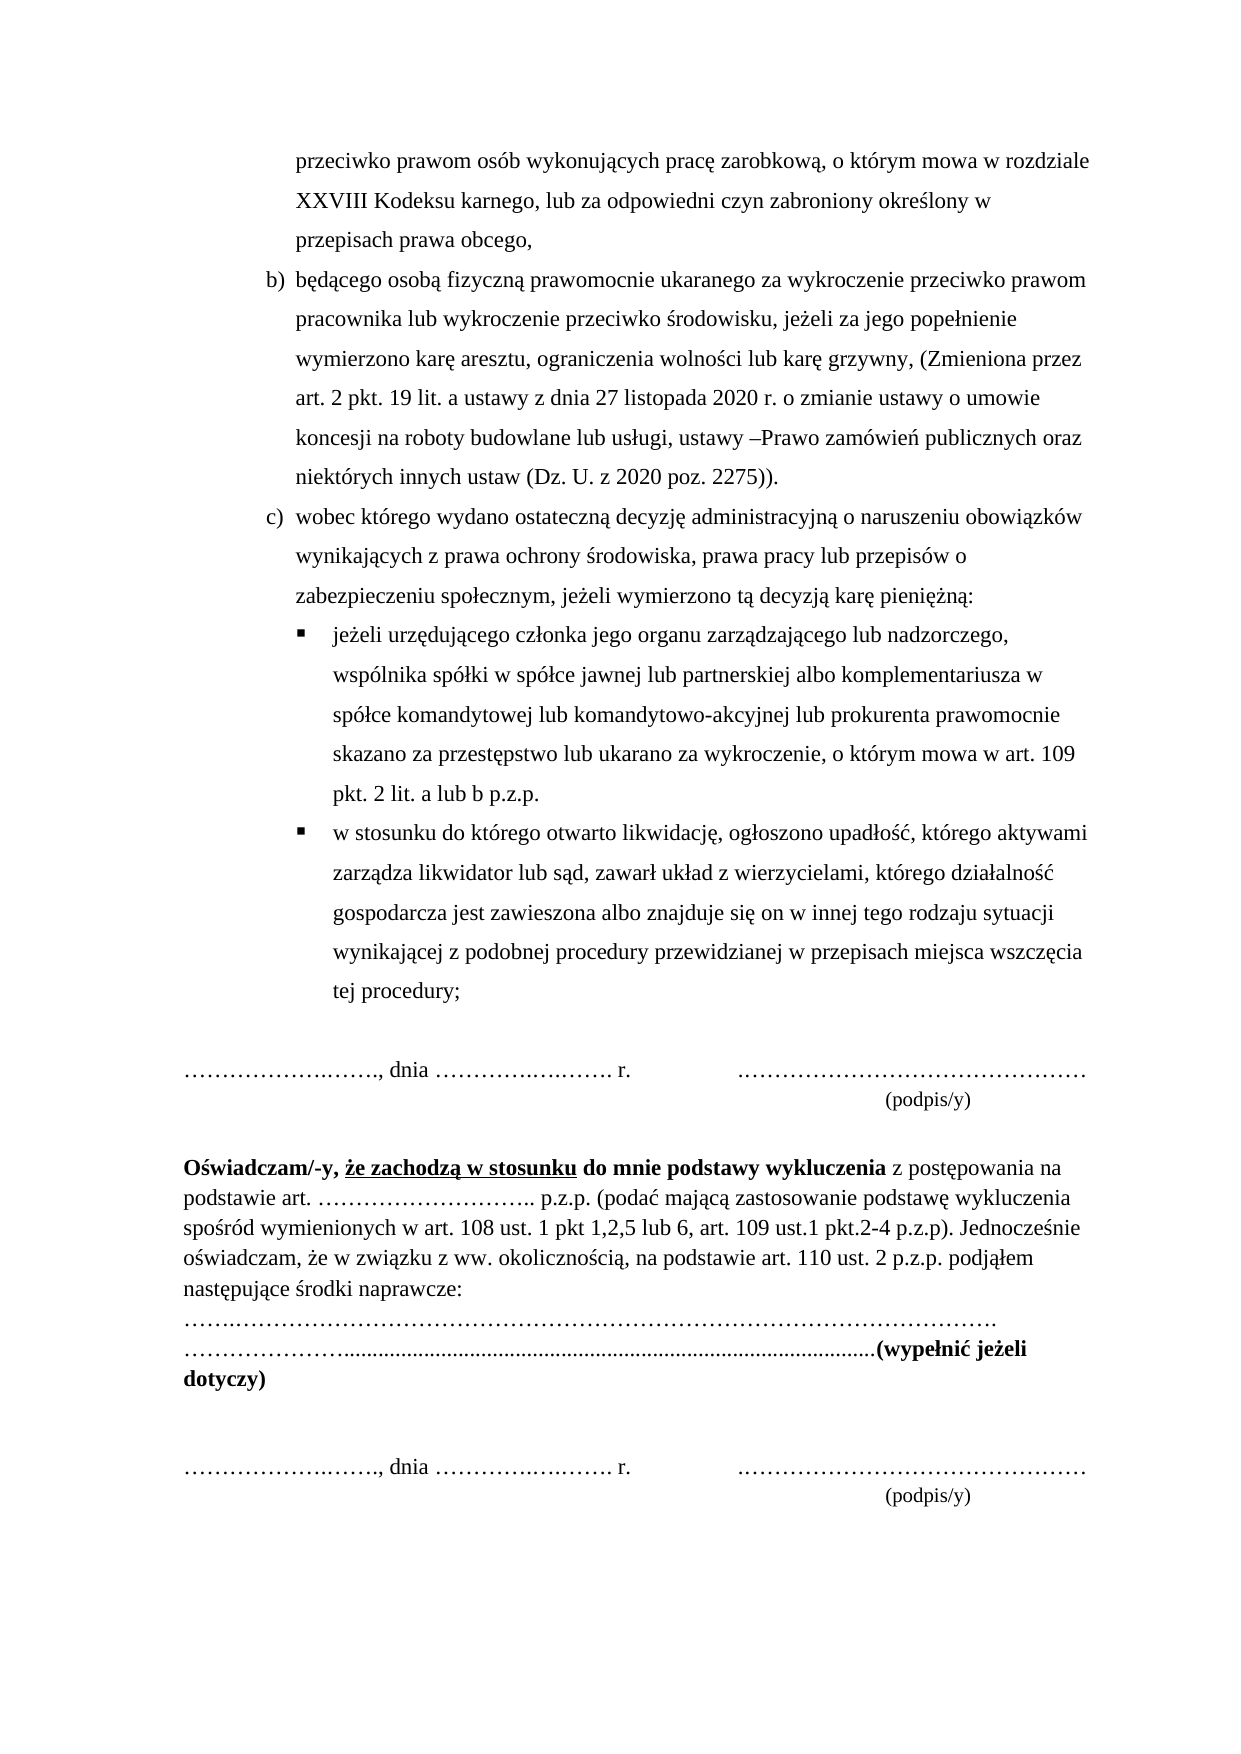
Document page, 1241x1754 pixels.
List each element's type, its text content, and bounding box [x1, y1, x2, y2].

list w stosunku do którego otwarto likwidację, ogłoszono upadłość, którego aktywami zarządza likwidator lub sąd, zawarł układ z wierzycielami, którego działalność gospodarcza jest zawieszona albo znajduje się on w innej tego rodzaju sytuacji wynikającej z podobnej procedury przewidzianej w przepisach miejsca wszczęcia tej procedury; [295, 819, 1093, 1004]
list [266, 148, 1093, 253]
list jeżeli urzędującego członka jego organu zarządzającego lub nadzorczego, wspólnika spółki w spółce jawnej lub partnerskiej albo komplementariusza w spółce komandytowej lub komandytowo-akcyjnej lub prokurenta prawomocnie skazano za przestępstwo lub ukarano za wykroczenie, o którym mowa w art. 109 pkt. 2 lit. a lub b p.z.p. [295, 621, 1093, 806]
subtitle (podpis/y) [882, 1483, 1093, 1507]
list wobec którego wydano ostateczną decyzję administracyjną o naruszeniu obowiązków wynikających z prawa ochrony środowiska, prawa pracy lub przepisów o zabezpieczeniu społecznym, jeżeli wymierzono tą decyzją karę pieniężną: [266, 503, 1093, 608]
subtitle ……………….……., dnia ………….….……. r. .……………………………………… [183, 1056, 1093, 1083]
subtitle (podpis/y) [882, 1087, 1093, 1111]
subtitle ……………….……., dnia ………….….……. r. .……………………………………… [183, 1453, 1093, 1479]
subtitle Oświadczam/-y, że zachodzą w stosunku do mnie podstawy wykluczenia z postępowania na podstawie art. ……………………….. p.z.p. (podać mającą zastosowanie podstawę wykluczenia spośród wymienionych w art. 108 ust. 1 pkt 1,2,5 lub 6, art. 109 ust.1 pkt.2-4 p.z.p). Jednocześnie oświadczam, że w związku z ww. okolicznością, na podstawie art. 110 ust. 2 p.z.p. podjąłem następujące środki naprawcze: …….……………………………………………………………………………………….………………….............................................................................................(wypełnić jeżeli dotyczy) [183, 1154, 1093, 1392]
list będącego osobą fizyczną prawomocnie ukaranego za wykroczenie przeciwko prawom pracownika lub wykroczenie przeciwko środowisku, jeżeli za jego popełnienie wymierzono karę aresztu, ograniczenia wolności lub karę grzywny, (Zmieniona przez art. 2 pkt. 19 lit. a ustawy z dnia 27 listopada 2020 r. o zmianie ustawy o umowie koncesji na roboty budowlane lub usługi, ustawy –Prawo zamówień publicznych oraz niektórych innych ustaw (Dz. U. z 2020 poz. 2275)). [266, 266, 1093, 490]
